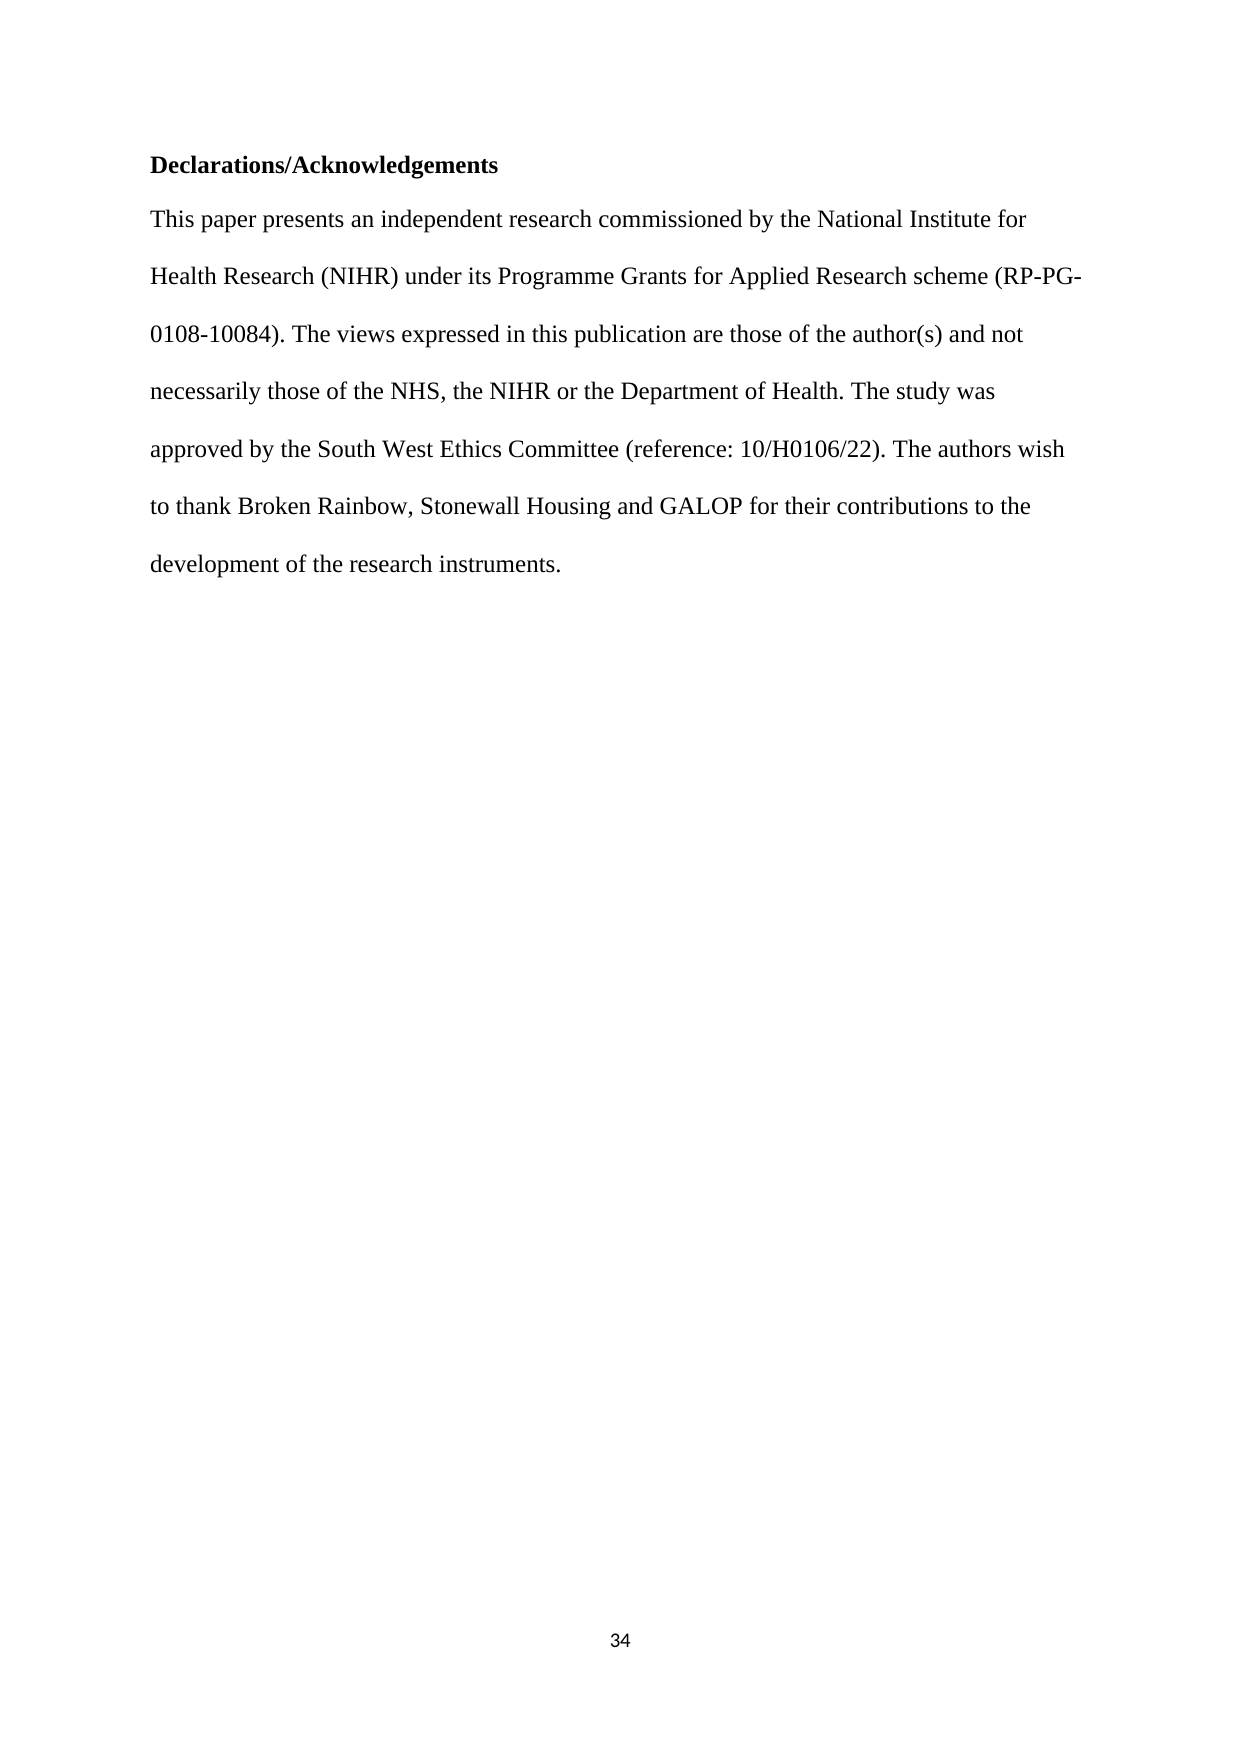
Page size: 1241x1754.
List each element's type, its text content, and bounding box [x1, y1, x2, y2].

text This paper presents an independent research commissioned by the National Institute for Health Research (NIHR) under its Programme Grants for Applied Research scheme (RP-PG-0108-10084). The views expressed in this publication are those of the author(s) and not necessarily those of the NHS, the NIHR or the Department of Health. The study was approved by the South West Ethics Committee (reference: 10/H0106/22). The authors wish to thank Broken Rainbow, Stonewall Housing and GALOP for their contributions to the development of the research instruments. [150, 204, 1090, 578]
text Declarations/Acknowledgements [150, 150, 1090, 179]
